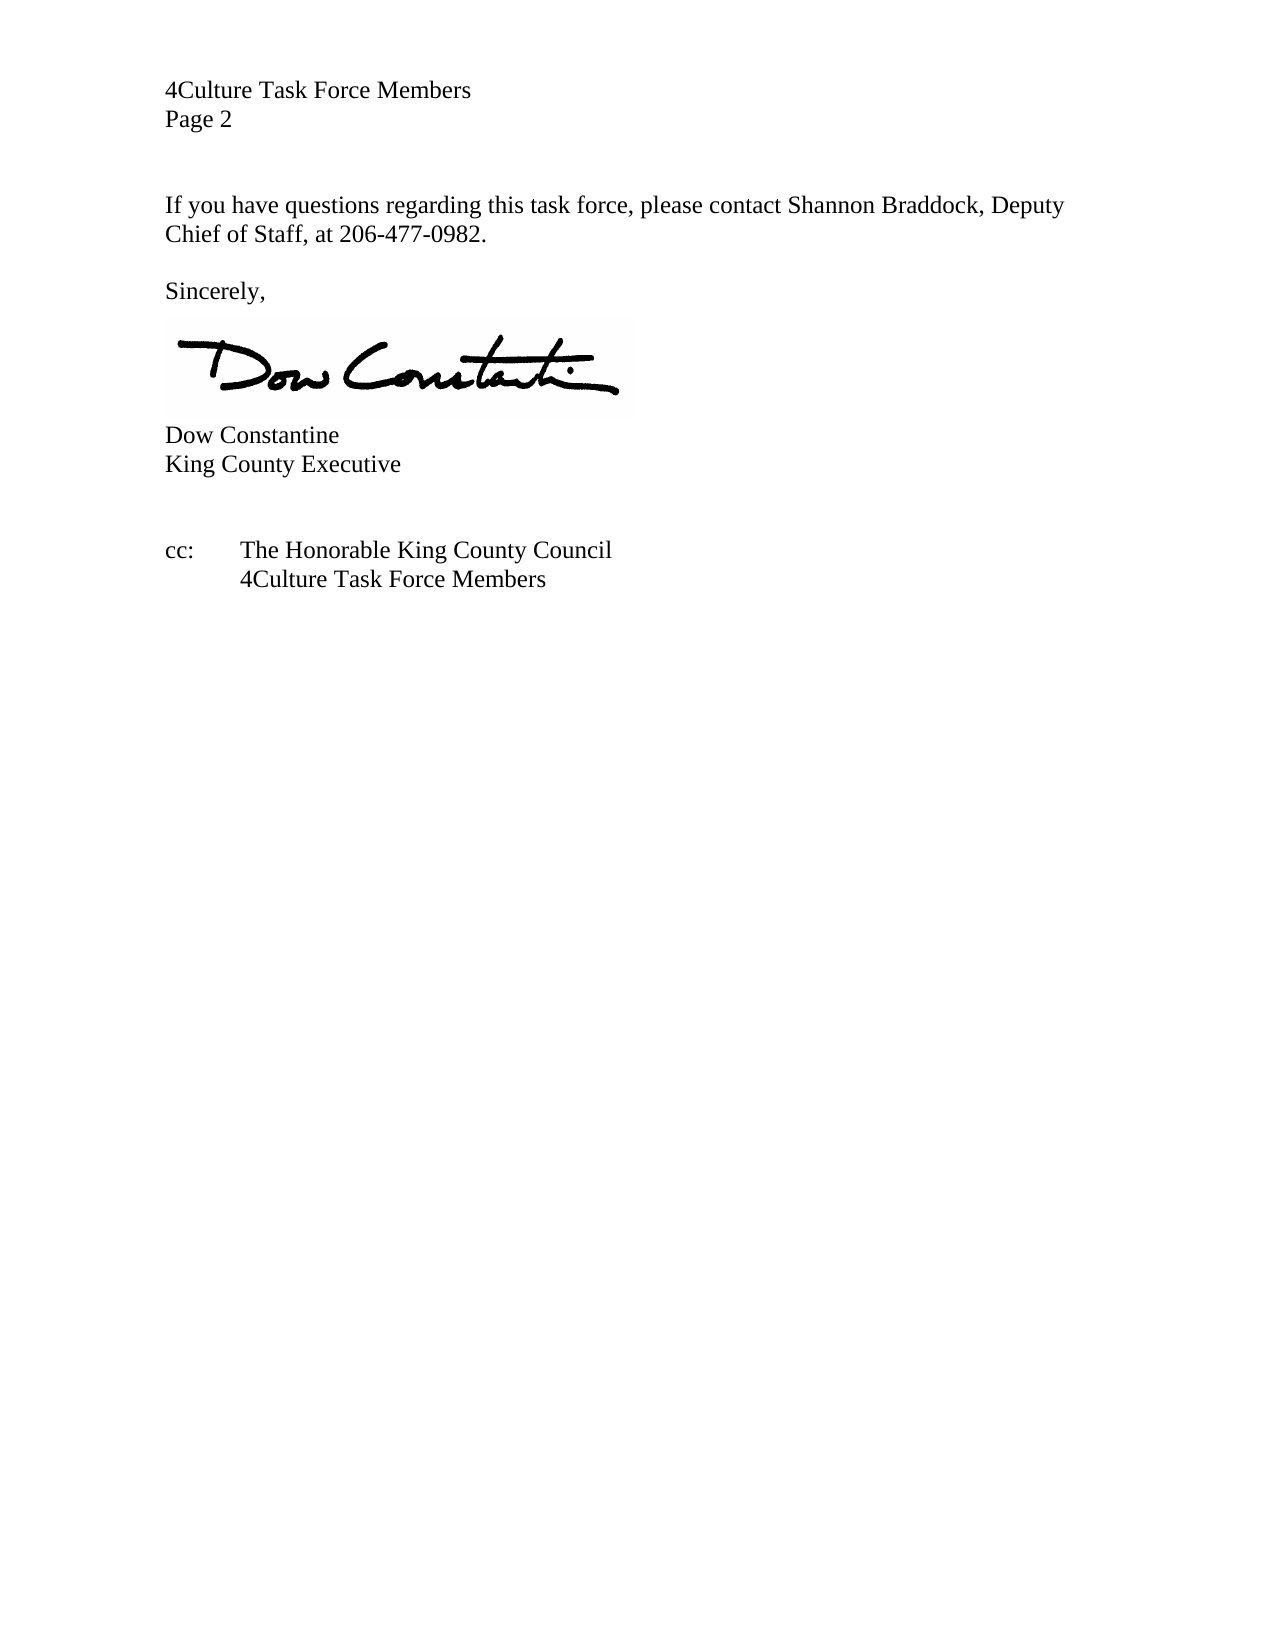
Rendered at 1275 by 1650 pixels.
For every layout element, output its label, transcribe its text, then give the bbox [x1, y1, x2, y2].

text If you have questions regarding this task force, please contact Shannon Braddock, Deputy Chief of Staff, at 206-477-0982. [165, 190, 1125, 247]
picture [165, 317, 637, 391]
text 4Culture Task Force Members [165, 564, 1125, 592]
text cc: The Honorable King County Council [165, 535, 1125, 564]
text Sincerely, [165, 276, 1125, 305]
text King County Executive [165, 449, 1125, 477]
text Dow Constantine [165, 391, 1125, 449]
